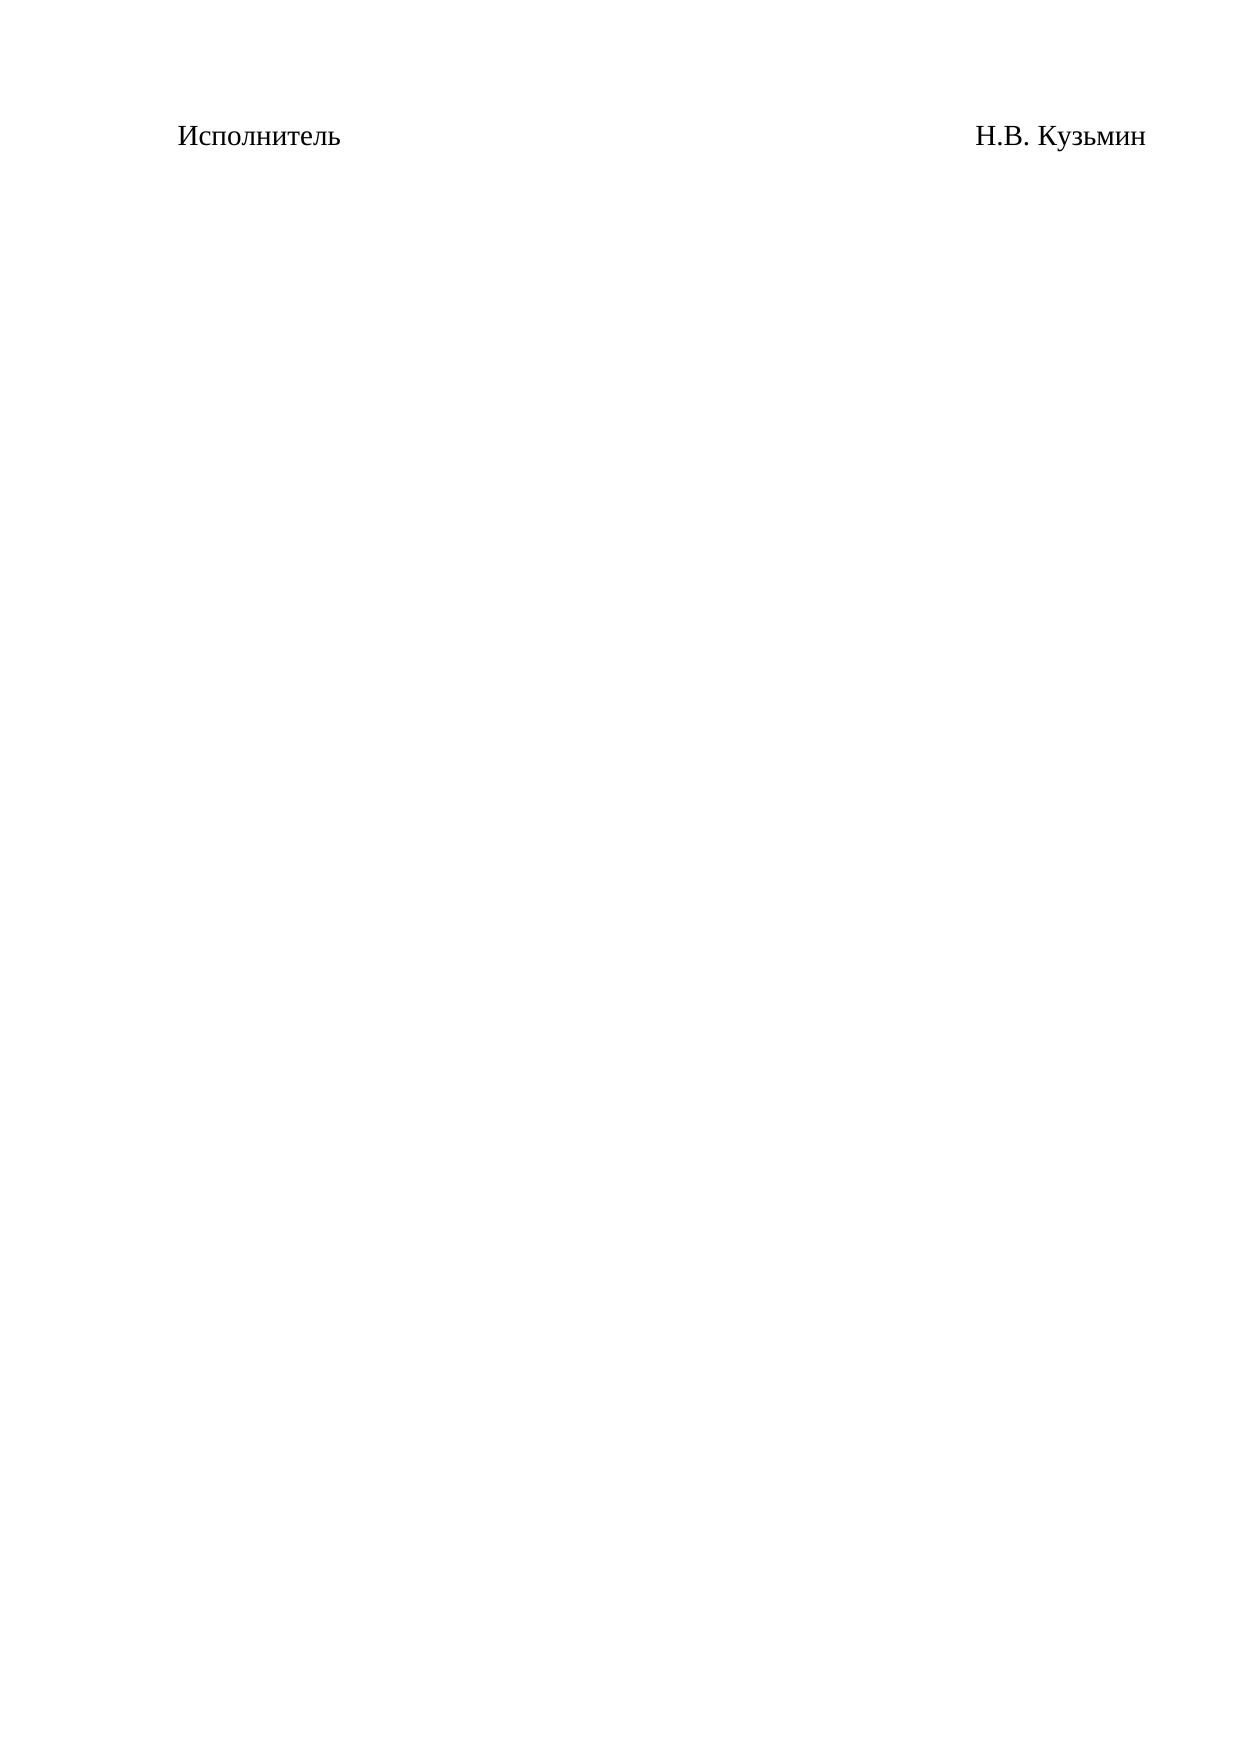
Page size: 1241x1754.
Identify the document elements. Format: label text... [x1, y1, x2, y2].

text Исполнитель Н.В. Кузьмин [177, 118, 1152, 152]
